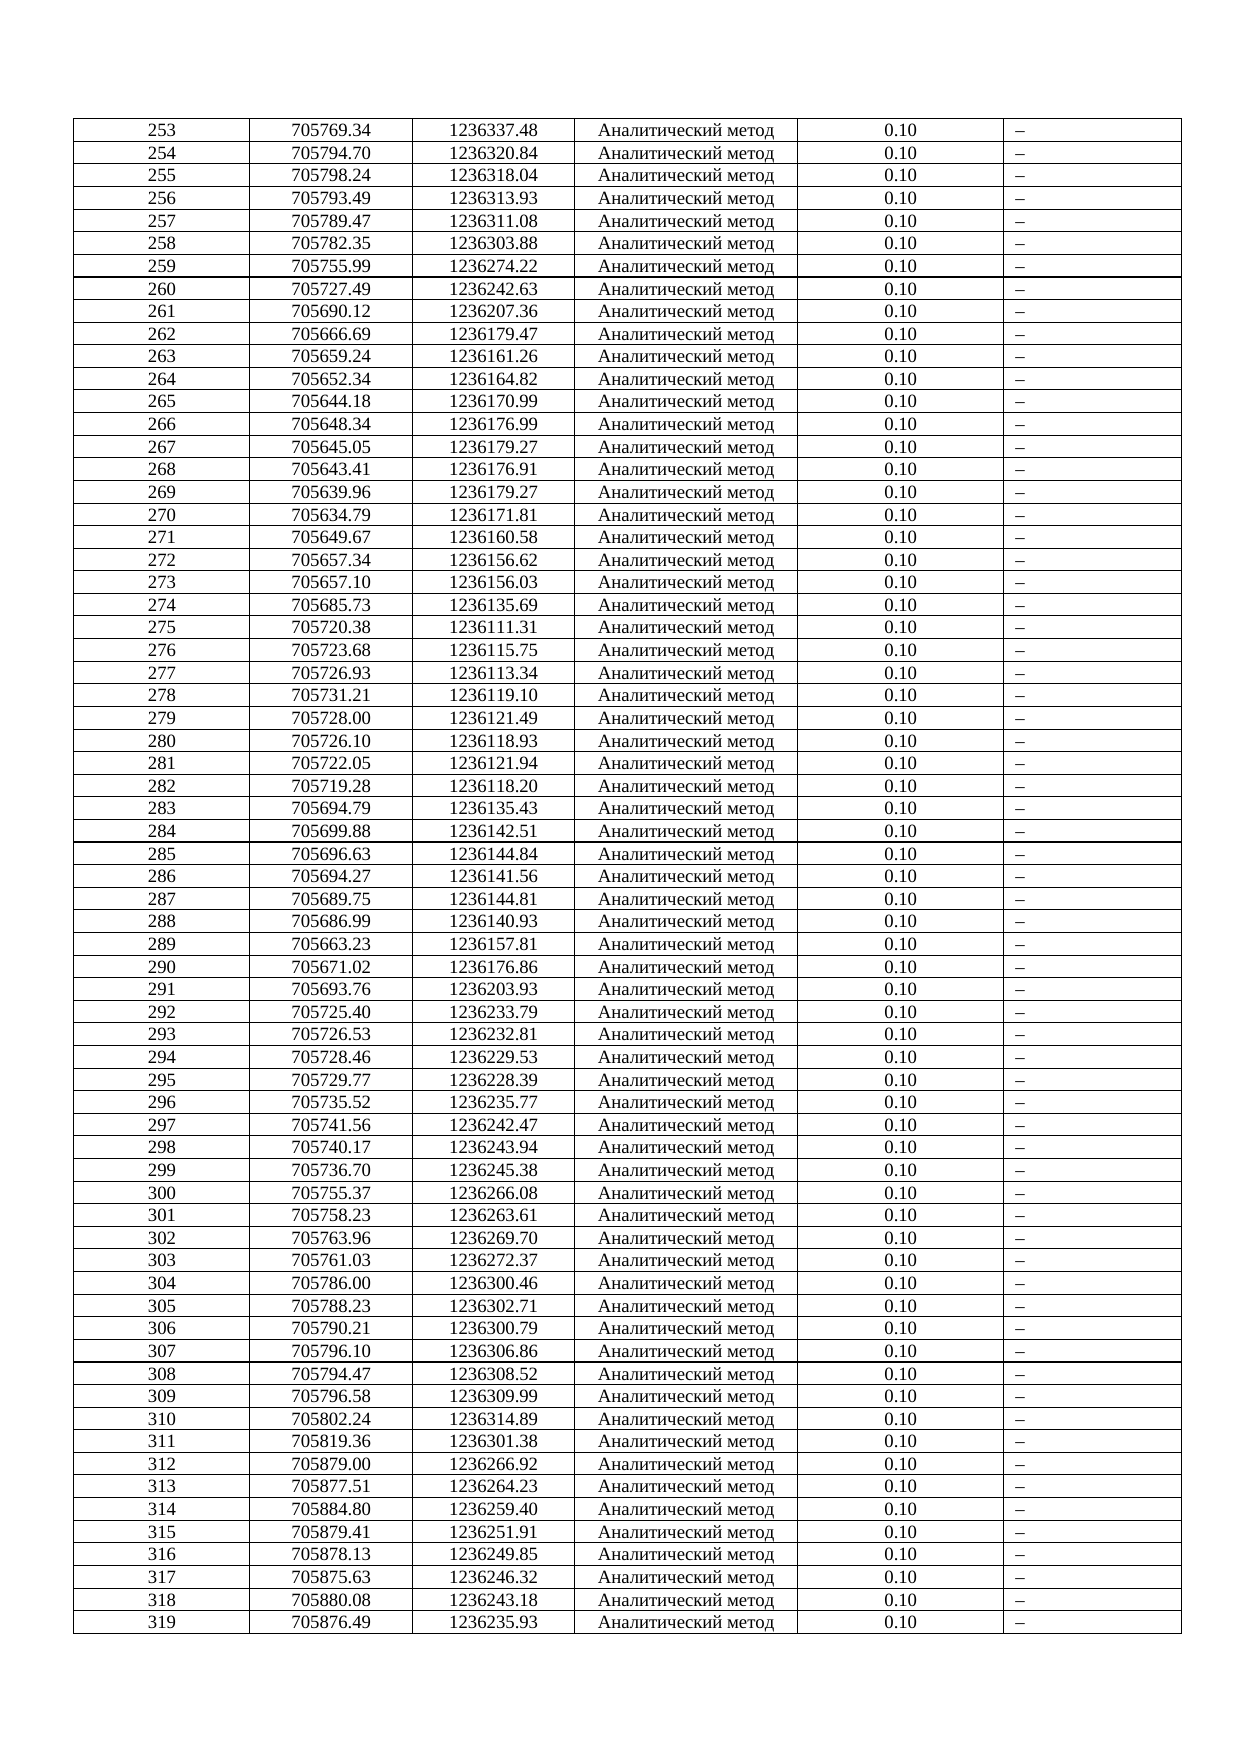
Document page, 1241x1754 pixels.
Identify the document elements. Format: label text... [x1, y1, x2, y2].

table_cell 1236259.40 [413, 1498, 574, 1519]
table_cell 0.10 [798, 888, 1003, 909]
table_cell 1236113.34 [413, 662, 574, 683]
table_cell – [1004, 730, 1181, 751]
table_cell 300 [74, 1182, 249, 1203]
table_cell 1236176.99 [413, 413, 574, 434]
table_cell 1236171.81 [413, 504, 574, 525]
table_cell 0.10 [798, 1430, 1003, 1452]
table_cell – [1004, 1521, 1181, 1542]
table_cell 0.10 [798, 684, 1003, 706]
table_cell – [1004, 1363, 1181, 1384]
table_cell 705728.46 [250, 1046, 412, 1067]
table_cell 0.10 [798, 843, 1003, 864]
table_cell 288 [74, 910, 249, 932]
table_cell – [1004, 639, 1181, 661]
table_cell Аналитический метод [575, 707, 797, 728]
table_cell 0.10 [798, 458, 1003, 480]
table_cell 0.10 [798, 1114, 1003, 1135]
table_cell 705644.18 [250, 390, 412, 412]
table_cell 1236111.31 [413, 616, 574, 638]
table_cell 1236235.93 [413, 1611, 574, 1633]
table_cell 1236203.93 [413, 978, 574, 1000]
table_cell 0.10 [798, 594, 1003, 615]
table_cell Аналитический метод [575, 1521, 797, 1542]
table_cell Аналитический метод [575, 888, 797, 909]
table_cell 705725.40 [250, 1001, 412, 1022]
table_cell Аналитический метод [575, 662, 797, 683]
table_cell 705755.37 [250, 1182, 412, 1203]
table_cell 1236170.99 [413, 390, 574, 412]
table_cell 295 [74, 1069, 249, 1090]
table_cell 0.10 [798, 1227, 1003, 1248]
table_cell 0.10 [798, 1498, 1003, 1519]
table_cell 1236301.38 [413, 1430, 574, 1452]
table_cell 1236313.93 [413, 187, 574, 208]
table_cell 1236263.61 [413, 1204, 574, 1226]
table_cell 293 [74, 1023, 249, 1045]
table_cell – [1004, 797, 1181, 819]
table_cell 0.10 [798, 571, 1003, 593]
table_cell 705880.08 [250, 1589, 412, 1610]
table_cell 0.10 [798, 1001, 1003, 1022]
table_cell 1236306.86 [413, 1340, 574, 1361]
table_cell 705723.68 [250, 639, 412, 661]
table_cell 0.10 [798, 1136, 1003, 1158]
table_cell 308 [74, 1363, 249, 1384]
table_cell 317 [74, 1566, 249, 1587]
table_cell – [1004, 707, 1181, 728]
table_cell Аналитический метод [575, 1589, 797, 1610]
table_cell 705736.70 [250, 1159, 412, 1181]
table_cell 0.10 [798, 616, 1003, 638]
table_cell 258 [74, 232, 249, 254]
table_cell – [1004, 345, 1181, 367]
table_cell – [1004, 119, 1181, 141]
table_cell 1236266.08 [413, 1182, 574, 1203]
table_cell – [1004, 752, 1181, 774]
table_cell – [1004, 1589, 1181, 1610]
table_cell 312 [74, 1453, 249, 1474]
table_cell – [1004, 1227, 1181, 1248]
table_cell 705740.17 [250, 1136, 412, 1158]
table_cell – [1004, 1272, 1181, 1293]
table_cell 705758.23 [250, 1204, 412, 1226]
table_cell 269 [74, 481, 249, 502]
table_cell Аналитический метод [575, 504, 797, 525]
table_cell Аналитический метод [575, 255, 797, 276]
table_cell 0.10 [798, 1475, 1003, 1497]
table_cell 0.10 [798, 1295, 1003, 1316]
table_cell 1236179.27 [413, 481, 574, 502]
table_cell 0.10 [798, 1543, 1003, 1565]
table_cell – [1004, 142, 1181, 163]
table_cell – [1004, 820, 1181, 841]
table_cell 1236274.22 [413, 255, 574, 276]
table_cell – [1004, 684, 1181, 706]
table_cell 277 [74, 662, 249, 683]
table_cell – [1004, 571, 1181, 593]
table_cell 0.10 [798, 1521, 1003, 1542]
table_cell 261 [74, 300, 249, 322]
table_cell 273 [74, 571, 249, 593]
table_cell 705728.00 [250, 707, 412, 728]
table_cell 294 [74, 1046, 249, 1067]
table_cell Аналитический метод [575, 300, 797, 322]
table_cell 705643.41 [250, 458, 412, 480]
table_cell 705789.47 [250, 210, 412, 231]
table_cell 279 [74, 707, 249, 728]
table_cell 0.10 [798, 933, 1003, 954]
table_cell 253 [74, 119, 249, 141]
table_cell 290 [74, 956, 249, 977]
table_cell 0.10 [798, 797, 1003, 819]
table_cell Аналитический метод [575, 1543, 797, 1565]
table_cell 1236142.51 [413, 820, 574, 841]
table_cell 1236309.99 [413, 1385, 574, 1407]
table_cell 281 [74, 752, 249, 774]
table_cell 705685.73 [250, 594, 412, 615]
table_cell Аналитический метод [575, 1227, 797, 1248]
table_cell Аналитический метод [575, 843, 797, 864]
table_cell Аналитический метод [575, 549, 797, 570]
table_cell – [1004, 255, 1181, 276]
table_cell 301 [74, 1204, 249, 1226]
table_cell 0.10 [798, 1385, 1003, 1407]
table_cell 0.10 [798, 1069, 1003, 1090]
table_cell 705729.77 [250, 1069, 412, 1090]
table_cell 705657.10 [250, 571, 412, 593]
table_cell 1236119.10 [413, 684, 574, 706]
table_cell 705727.49 [250, 278, 412, 299]
table_cell 0.10 [798, 232, 1003, 254]
table_cell Аналитический метод [575, 187, 797, 208]
table_cell 705755.99 [250, 255, 412, 276]
table_cell Аналитический метод [575, 1295, 797, 1316]
table_cell 271 [74, 526, 249, 548]
table_cell 0.10 [798, 164, 1003, 186]
table_cell Аналитический метод [575, 390, 797, 412]
table_cell 264 [74, 368, 249, 389]
table_cell 315 [74, 1521, 249, 1542]
table_cell 1236121.49 [413, 707, 574, 728]
table_cell 260 [74, 278, 249, 299]
table_cell – [1004, 1295, 1181, 1316]
table_cell – [1004, 1136, 1181, 1158]
table_cell Аналитический метод [575, 820, 797, 841]
table_cell 1236242.63 [413, 278, 574, 299]
table_cell 705790.21 [250, 1317, 412, 1339]
table_cell 0.10 [798, 1408, 1003, 1429]
table_cell 0.10 [798, 323, 1003, 344]
table_cell Аналитический метод [575, 458, 797, 480]
table_cell 1236314.89 [413, 1408, 574, 1429]
table_cell 256 [74, 187, 249, 208]
table_cell 287 [74, 888, 249, 909]
table_cell 0.10 [798, 1272, 1003, 1293]
table_cell 1236207.36 [413, 300, 574, 322]
table_cell – [1004, 300, 1181, 322]
table_cell 0.10 [798, 1091, 1003, 1113]
table_cell 0.10 [798, 1023, 1003, 1045]
table_cell 280 [74, 730, 249, 751]
table_cell 0.10 [798, 368, 1003, 389]
table_cell Аналитический метод [575, 1453, 797, 1474]
table_cell 286 [74, 865, 249, 887]
table_cell 302 [74, 1227, 249, 1248]
table_cell Аналитический метод [575, 1611, 797, 1633]
table_cell – [1004, 504, 1181, 525]
table_cell – [1004, 368, 1181, 389]
table_cell – [1004, 413, 1181, 434]
table_cell 272 [74, 549, 249, 570]
table_cell 0.10 [798, 210, 1003, 231]
table_cell – [1004, 1114, 1181, 1135]
table_cell 705693.76 [250, 978, 412, 1000]
table_cell 0.10 [798, 436, 1003, 457]
table_cell 1236157.81 [413, 933, 574, 954]
table_cell Аналитический метод [575, 1340, 797, 1361]
table_cell Аналитический метод [575, 413, 797, 434]
table_cell – [1004, 481, 1181, 502]
table_cell Аналитический метод [575, 933, 797, 954]
table_cell 1236320.84 [413, 142, 574, 163]
table_cell Аналитический метод [575, 1498, 797, 1519]
table_cell 306 [74, 1317, 249, 1339]
table_cell – [1004, 775, 1181, 796]
table_cell 0.10 [798, 481, 1003, 502]
table_cell 1236311.08 [413, 210, 574, 231]
table_cell 291 [74, 978, 249, 1000]
table_cell 1236272.37 [413, 1249, 574, 1271]
table_cell 1236232.81 [413, 1023, 574, 1045]
table_cell Аналитический метод [575, 526, 797, 548]
table_cell – [1004, 390, 1181, 412]
table_cell 1236164.82 [413, 368, 574, 389]
table_cell 1236300.46 [413, 1272, 574, 1293]
table_cell – [1004, 1317, 1181, 1339]
table_cell 0.10 [798, 142, 1003, 163]
table_cell 254 [74, 142, 249, 163]
table_cell 283 [74, 797, 249, 819]
table_cell 705769.34 [250, 119, 412, 141]
table_cell 705657.34 [250, 549, 412, 570]
table_cell 267 [74, 436, 249, 457]
table_cell 1236337.48 [413, 119, 574, 141]
table_cell Аналитический метод [575, 1249, 797, 1271]
table_cell 1236269.70 [413, 1227, 574, 1248]
table_cell 0.10 [798, 820, 1003, 841]
table_cell – [1004, 1430, 1181, 1452]
table_cell – [1004, 843, 1181, 864]
table_cell 263 [74, 345, 249, 367]
table_cell 705726.93 [250, 662, 412, 683]
table_cell 705793.49 [250, 187, 412, 208]
table_cell Аналитический метод [575, 1159, 797, 1181]
table_cell – [1004, 164, 1181, 186]
table_cell 1236179.27 [413, 436, 574, 457]
table_cell 705879.00 [250, 1453, 412, 1474]
table_cell Аналитический метод [575, 142, 797, 163]
table_cell 705786.00 [250, 1272, 412, 1293]
table_cell 705875.63 [250, 1566, 412, 1587]
table_cell Аналитический метод [575, 752, 797, 774]
table_cell 705666.69 [250, 323, 412, 344]
table_cell 705794.70 [250, 142, 412, 163]
table_cell Аналитический метод [575, 323, 797, 344]
table_cell Аналитический метод [575, 345, 797, 367]
table_cell 705796.10 [250, 1340, 412, 1361]
table_cell Аналитический метод [575, 865, 797, 887]
table_cell 705722.05 [250, 752, 412, 774]
table_cell 705735.52 [250, 1091, 412, 1113]
table_cell 0.10 [798, 865, 1003, 887]
table_cell 307 [74, 1340, 249, 1361]
table_cell 1236243.18 [413, 1589, 574, 1610]
table_cell Аналитический метод [575, 956, 797, 977]
table_cell 1236300.79 [413, 1317, 574, 1339]
table_cell Аналитический метод [575, 436, 797, 457]
table_cell 310 [74, 1408, 249, 1429]
table_cell – [1004, 1498, 1181, 1519]
table_cell 305 [74, 1295, 249, 1316]
table_cell – [1004, 1611, 1181, 1633]
table_cell 259 [74, 255, 249, 276]
table_cell Аналитический метод [575, 639, 797, 661]
table_cell 0.10 [798, 390, 1003, 412]
table_cell 705726.53 [250, 1023, 412, 1045]
table_cell Аналитический метод [575, 1136, 797, 1158]
table_cell – [1004, 1023, 1181, 1045]
table_cell 705798.24 [250, 164, 412, 186]
table_cell Аналитический метод [575, 730, 797, 751]
table_cell 255 [74, 164, 249, 186]
table_cell 268 [74, 458, 249, 480]
table_cell 1236179.47 [413, 323, 574, 344]
table_cell 705788.23 [250, 1295, 412, 1316]
table_cell 1236246.32 [413, 1566, 574, 1587]
table_cell 705796.58 [250, 1385, 412, 1407]
table_cell 705671.02 [250, 956, 412, 977]
table_cell – [1004, 1204, 1181, 1226]
table_cell 0.10 [798, 278, 1003, 299]
table_cell 705663.23 [250, 933, 412, 954]
table_cell – [1004, 956, 1181, 977]
table_cell – [1004, 1408, 1181, 1429]
table_cell 705649.67 [250, 526, 412, 548]
table_cell 705763.96 [250, 1227, 412, 1248]
table_cell – [1004, 662, 1181, 683]
table_cell 1236156.03 [413, 571, 574, 593]
table_cell Аналитический метод [575, 481, 797, 502]
table_cell 705694.79 [250, 797, 412, 819]
table_cell 0.10 [798, 1249, 1003, 1271]
table_cell 1236144.81 [413, 888, 574, 909]
table_cell 282 [74, 775, 249, 796]
table_cell – [1004, 1340, 1181, 1361]
table_cell – [1004, 526, 1181, 548]
table_cell 0.10 [798, 1182, 1003, 1203]
table_cell 705686.99 [250, 910, 412, 932]
table_cell 0.10 [798, 775, 1003, 796]
table_cell Аналитический метод [575, 1069, 797, 1090]
table_cell – [1004, 436, 1181, 457]
table_cell 705741.56 [250, 1114, 412, 1135]
table_cell 0.10 [798, 413, 1003, 434]
table_cell 1236118.93 [413, 730, 574, 751]
table_cell 0.10 [798, 504, 1003, 525]
table_cell 1236229.53 [413, 1046, 574, 1067]
table_cell 0.10 [798, 1204, 1003, 1226]
table_cell 0.10 [798, 707, 1003, 728]
table_cell – [1004, 1159, 1181, 1181]
table_cell 705876.49 [250, 1611, 412, 1633]
table_cell – [1004, 865, 1181, 887]
table_cell 1236161.26 [413, 345, 574, 367]
table_cell Аналитический метод [575, 1001, 797, 1022]
table_cell 276 [74, 639, 249, 661]
table_cell 1236135.43 [413, 797, 574, 819]
table_cell 705719.28 [250, 775, 412, 796]
table_cell 705652.34 [250, 368, 412, 389]
table_cell 284 [74, 820, 249, 841]
table_cell Аналитический метод [575, 1363, 797, 1384]
table_cell 0.10 [798, 730, 1003, 751]
table_cell 705877.51 [250, 1475, 412, 1497]
table_cell – [1004, 232, 1181, 254]
table_cell 1236233.79 [413, 1001, 574, 1022]
table_cell – [1004, 1543, 1181, 1565]
table_cell Аналитический метод [575, 616, 797, 638]
table_cell 257 [74, 210, 249, 231]
table_cell 705694.27 [250, 865, 412, 887]
table_cell 0.10 [798, 549, 1003, 570]
table_cell 311 [74, 1430, 249, 1452]
table_cell 705720.38 [250, 616, 412, 638]
table_cell 1236249.85 [413, 1543, 574, 1565]
table_cell 0.10 [798, 1317, 1003, 1339]
table_cell – [1004, 1249, 1181, 1271]
table_cell 1236121.94 [413, 752, 574, 774]
table_cell 1236160.58 [413, 526, 574, 548]
table_cell – [1004, 458, 1181, 480]
table_cell 309 [74, 1385, 249, 1407]
table_cell Аналитический метод [575, 1114, 797, 1135]
table_cell 313 [74, 1475, 249, 1497]
table_cell 1236140.93 [413, 910, 574, 932]
table_cell 705689.75 [250, 888, 412, 909]
table_cell – [1004, 323, 1181, 344]
table_cell – [1004, 1001, 1181, 1022]
table_cell 1236264.23 [413, 1475, 574, 1497]
table_cell Аналитический метод [575, 797, 797, 819]
table_cell – [1004, 278, 1181, 299]
table_cell – [1004, 910, 1181, 932]
table_cell 296 [74, 1091, 249, 1113]
table_cell Аналитический метод [575, 1408, 797, 1429]
table_cell – [1004, 549, 1181, 570]
table_cell 1236242.47 [413, 1114, 574, 1135]
table_cell 265 [74, 390, 249, 412]
table_cell 705761.03 [250, 1249, 412, 1271]
table_cell – [1004, 933, 1181, 954]
table_cell Аналитический метод [575, 684, 797, 706]
table_cell 0.10 [798, 300, 1003, 322]
table_cell 262 [74, 323, 249, 344]
table_cell 0.10 [798, 1611, 1003, 1633]
table_cell 298 [74, 1136, 249, 1158]
table_cell 1236243.94 [413, 1136, 574, 1158]
table_cell Аналитический метод [575, 164, 797, 186]
table_cell Аналитический метод [575, 594, 797, 615]
table_cell 705726.10 [250, 730, 412, 751]
table_cell 270 [74, 504, 249, 525]
table_cell 303 [74, 1249, 249, 1271]
table_cell – [1004, 594, 1181, 615]
table_cell 1236176.86 [413, 956, 574, 977]
table_cell – [1004, 1069, 1181, 1090]
table_cell 705782.35 [250, 232, 412, 254]
table_cell 0.10 [798, 345, 1003, 367]
table_cell 0.10 [798, 1566, 1003, 1587]
table_cell 266 [74, 413, 249, 434]
table_cell – [1004, 1385, 1181, 1407]
table_cell 285 [74, 843, 249, 864]
table_cell 1236235.77 [413, 1091, 574, 1113]
table_cell 1236115.75 [413, 639, 574, 661]
table_cell – [1004, 210, 1181, 231]
table_cell Аналитический метод [575, 571, 797, 593]
table_cell 0.10 [798, 910, 1003, 932]
table_cell 705794.47 [250, 1363, 412, 1384]
table_cell Аналитический метод [575, 1204, 797, 1226]
table_cell 1236302.71 [413, 1295, 574, 1316]
table_cell 1236245.38 [413, 1159, 574, 1181]
table_cell 0.10 [798, 639, 1003, 661]
table_cell 705819.36 [250, 1430, 412, 1452]
table_cell Аналитический метод [575, 1091, 797, 1113]
table_cell 705690.12 [250, 300, 412, 322]
table_cell Аналитический метод [575, 1046, 797, 1067]
table_cell 0.10 [798, 119, 1003, 141]
table_cell 0.10 [798, 956, 1003, 977]
table_cell 319 [74, 1611, 249, 1633]
table_cell Аналитический метод [575, 1475, 797, 1497]
table_cell 705699.88 [250, 820, 412, 841]
table_cell 275 [74, 616, 249, 638]
table_cell 705731.21 [250, 684, 412, 706]
table_cell Аналитический метод [575, 1566, 797, 1587]
table_cell 1236135.69 [413, 594, 574, 615]
table_cell 705802.24 [250, 1408, 412, 1429]
table_cell 1236228.39 [413, 1069, 574, 1090]
table_cell 0.10 [798, 978, 1003, 1000]
table_cell 297 [74, 1114, 249, 1135]
table_cell 705634.79 [250, 504, 412, 525]
table_cell Аналитический метод [575, 368, 797, 389]
table_cell Аналитический метод [575, 978, 797, 1000]
table_cell 705878.13 [250, 1543, 412, 1565]
table_cell 278 [74, 684, 249, 706]
table_cell 1236303.88 [413, 232, 574, 254]
table_cell 705696.63 [250, 843, 412, 864]
table_cell 318 [74, 1589, 249, 1610]
table_cell Аналитический метод [575, 1385, 797, 1407]
table_cell – [1004, 888, 1181, 909]
table_cell 705659.24 [250, 345, 412, 367]
table_cell Аналитический метод [575, 232, 797, 254]
table_cell Аналитический метод [575, 210, 797, 231]
table_cell 1236318.04 [413, 164, 574, 186]
table_cell – [1004, 616, 1181, 638]
table_cell 0.10 [798, 1340, 1003, 1361]
table_cell 0.10 [798, 752, 1003, 774]
table_cell 316 [74, 1543, 249, 1565]
table_cell 0.10 [798, 1159, 1003, 1181]
table_cell 0.10 [798, 526, 1003, 548]
table_cell 0.10 [798, 1046, 1003, 1067]
table_cell 0.10 [798, 1589, 1003, 1610]
table_cell 1236308.52 [413, 1363, 574, 1384]
table_cell – [1004, 1453, 1181, 1474]
table_cell Аналитический метод [575, 775, 797, 796]
table_cell – [1004, 1046, 1181, 1067]
table_cell Аналитический метод [575, 910, 797, 932]
table_cell 0.10 [798, 1363, 1003, 1384]
table_cell Аналитический метод [575, 1182, 797, 1203]
table_cell Аналитический метод [575, 278, 797, 299]
table_cell 0.10 [798, 1453, 1003, 1474]
table_cell 289 [74, 933, 249, 954]
table_cell – [1004, 1182, 1181, 1203]
table_cell 0.10 [798, 662, 1003, 683]
table_cell – [1004, 1091, 1181, 1113]
table_cell Аналитический метод [575, 1272, 797, 1293]
table_cell 1236176.91 [413, 458, 574, 480]
table_cell 0.10 [798, 255, 1003, 276]
table_cell 1236141.56 [413, 865, 574, 887]
table_cell 1236156.62 [413, 549, 574, 570]
table_cell Аналитический метод [575, 1430, 797, 1452]
table_cell 705645.05 [250, 436, 412, 457]
table_cell 705639.96 [250, 481, 412, 502]
table_cell 705879.41 [250, 1521, 412, 1542]
table_cell – [1004, 978, 1181, 1000]
table_cell 304 [74, 1272, 249, 1293]
table_cell Аналитический метод [575, 119, 797, 141]
table_cell 0.10 [798, 187, 1003, 208]
table_cell 1236266.92 [413, 1453, 574, 1474]
table_cell 705648.34 [250, 413, 412, 434]
table_cell – [1004, 1566, 1181, 1587]
table_cell Аналитический метод [575, 1023, 797, 1045]
table_cell – [1004, 1475, 1181, 1497]
table_cell 1236144.84 [413, 843, 574, 864]
table_cell 1236118.20 [413, 775, 574, 796]
table_cell – [1004, 187, 1181, 208]
table_cell Аналитический метод [575, 1317, 797, 1339]
table_cell 274 [74, 594, 249, 615]
table_cell 1236251.91 [413, 1521, 574, 1542]
table_cell 314 [74, 1498, 249, 1519]
table_cell 705884.80 [250, 1498, 412, 1519]
table_cell 292 [74, 1001, 249, 1022]
table_cell 299 [74, 1159, 249, 1181]
